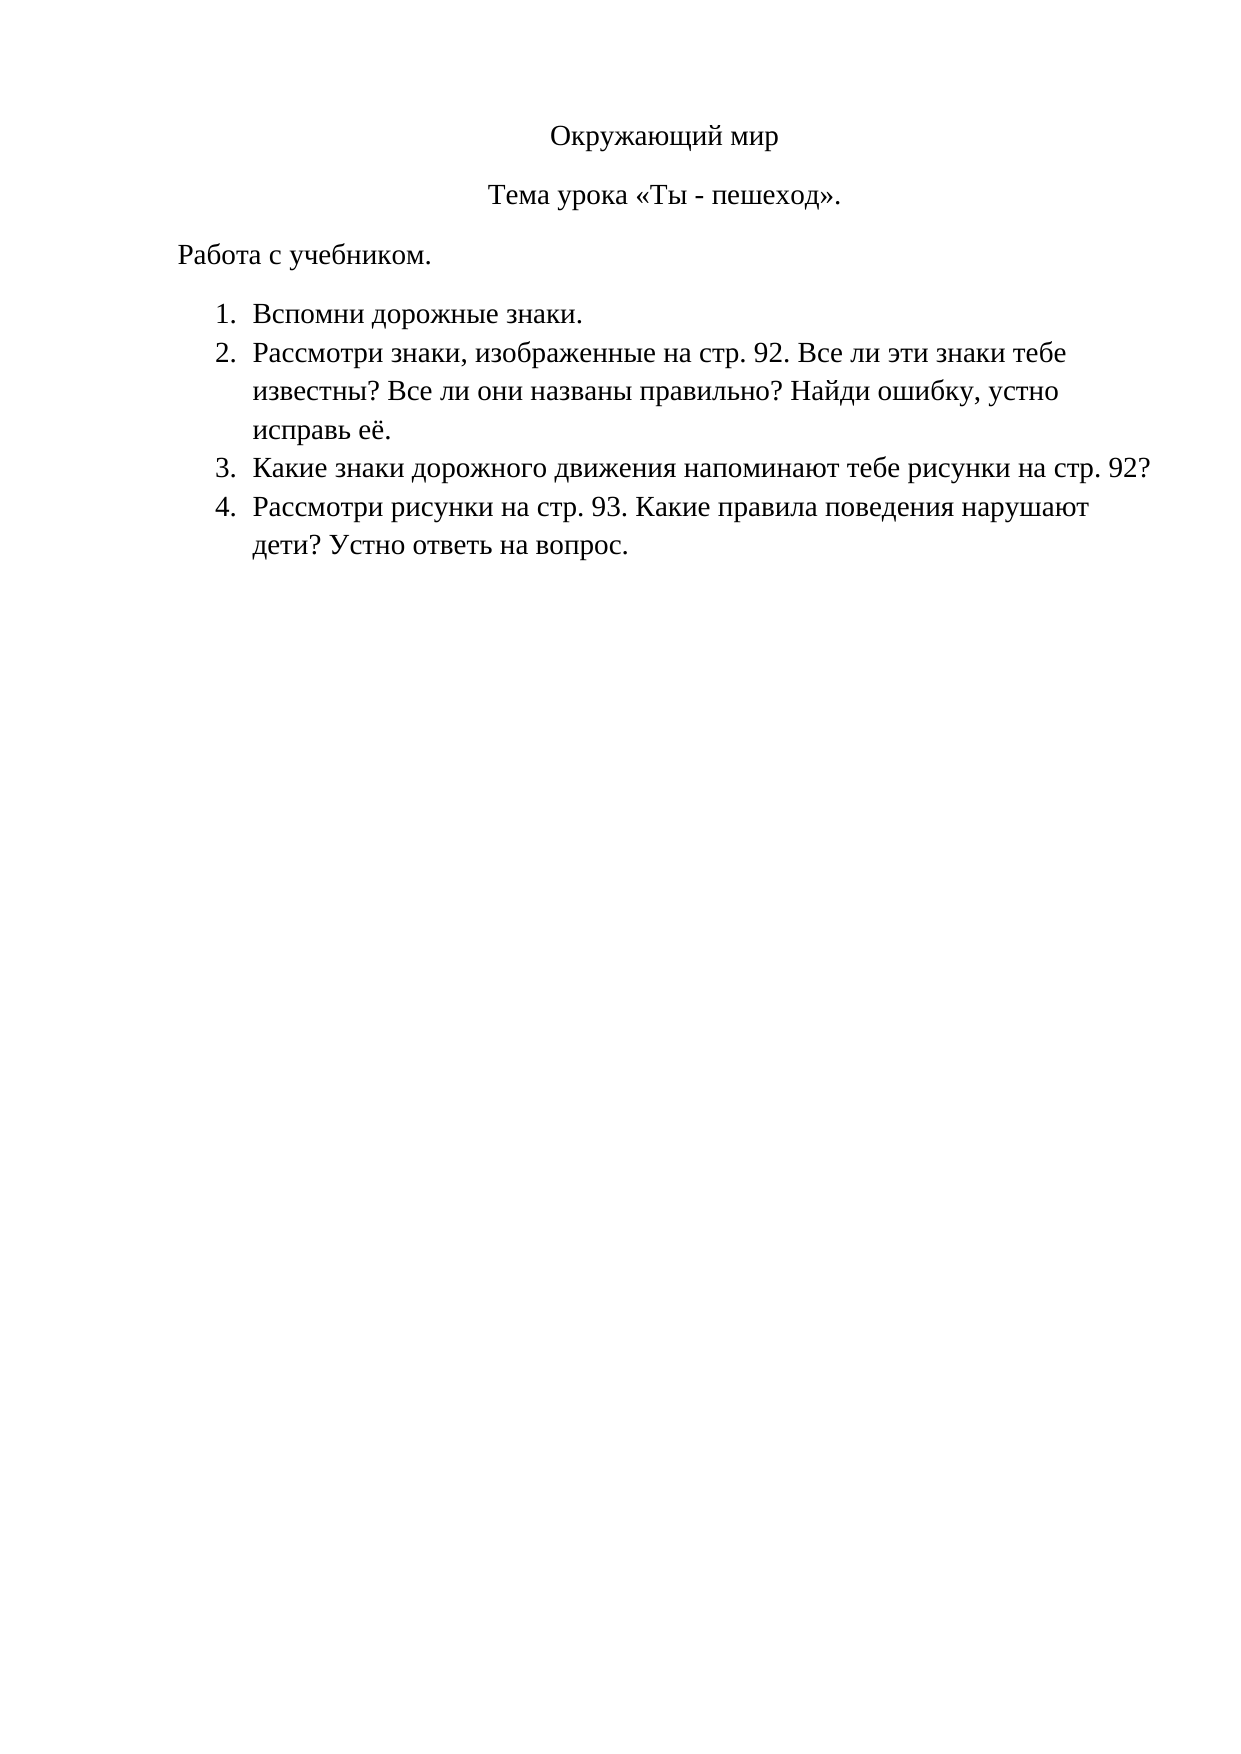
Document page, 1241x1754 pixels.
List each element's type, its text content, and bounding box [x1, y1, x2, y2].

text Тема урока «Ты - пешеход». [177, 177, 1152, 211]
list Рассмотри знаки, изображенные на стр. 92. Все ли эти знаки тебе известны? Все ли они названы правильно? Найди ошибку, устно исправь её. [215, 335, 1152, 445]
list Рассмотри рисунки на стр. 93. Какие правила поведения нарушают дети? Устно ответь на вопрос. [215, 489, 1152, 561]
text Окружающий мир [177, 118, 1152, 152]
list Вспомни дорожные знаки. [215, 296, 1152, 330]
text Работа с учебником. [177, 237, 1152, 270]
list Какие знаки дорожного движения напоминают тебе рисунки на стр. 92? [215, 450, 1152, 484]
